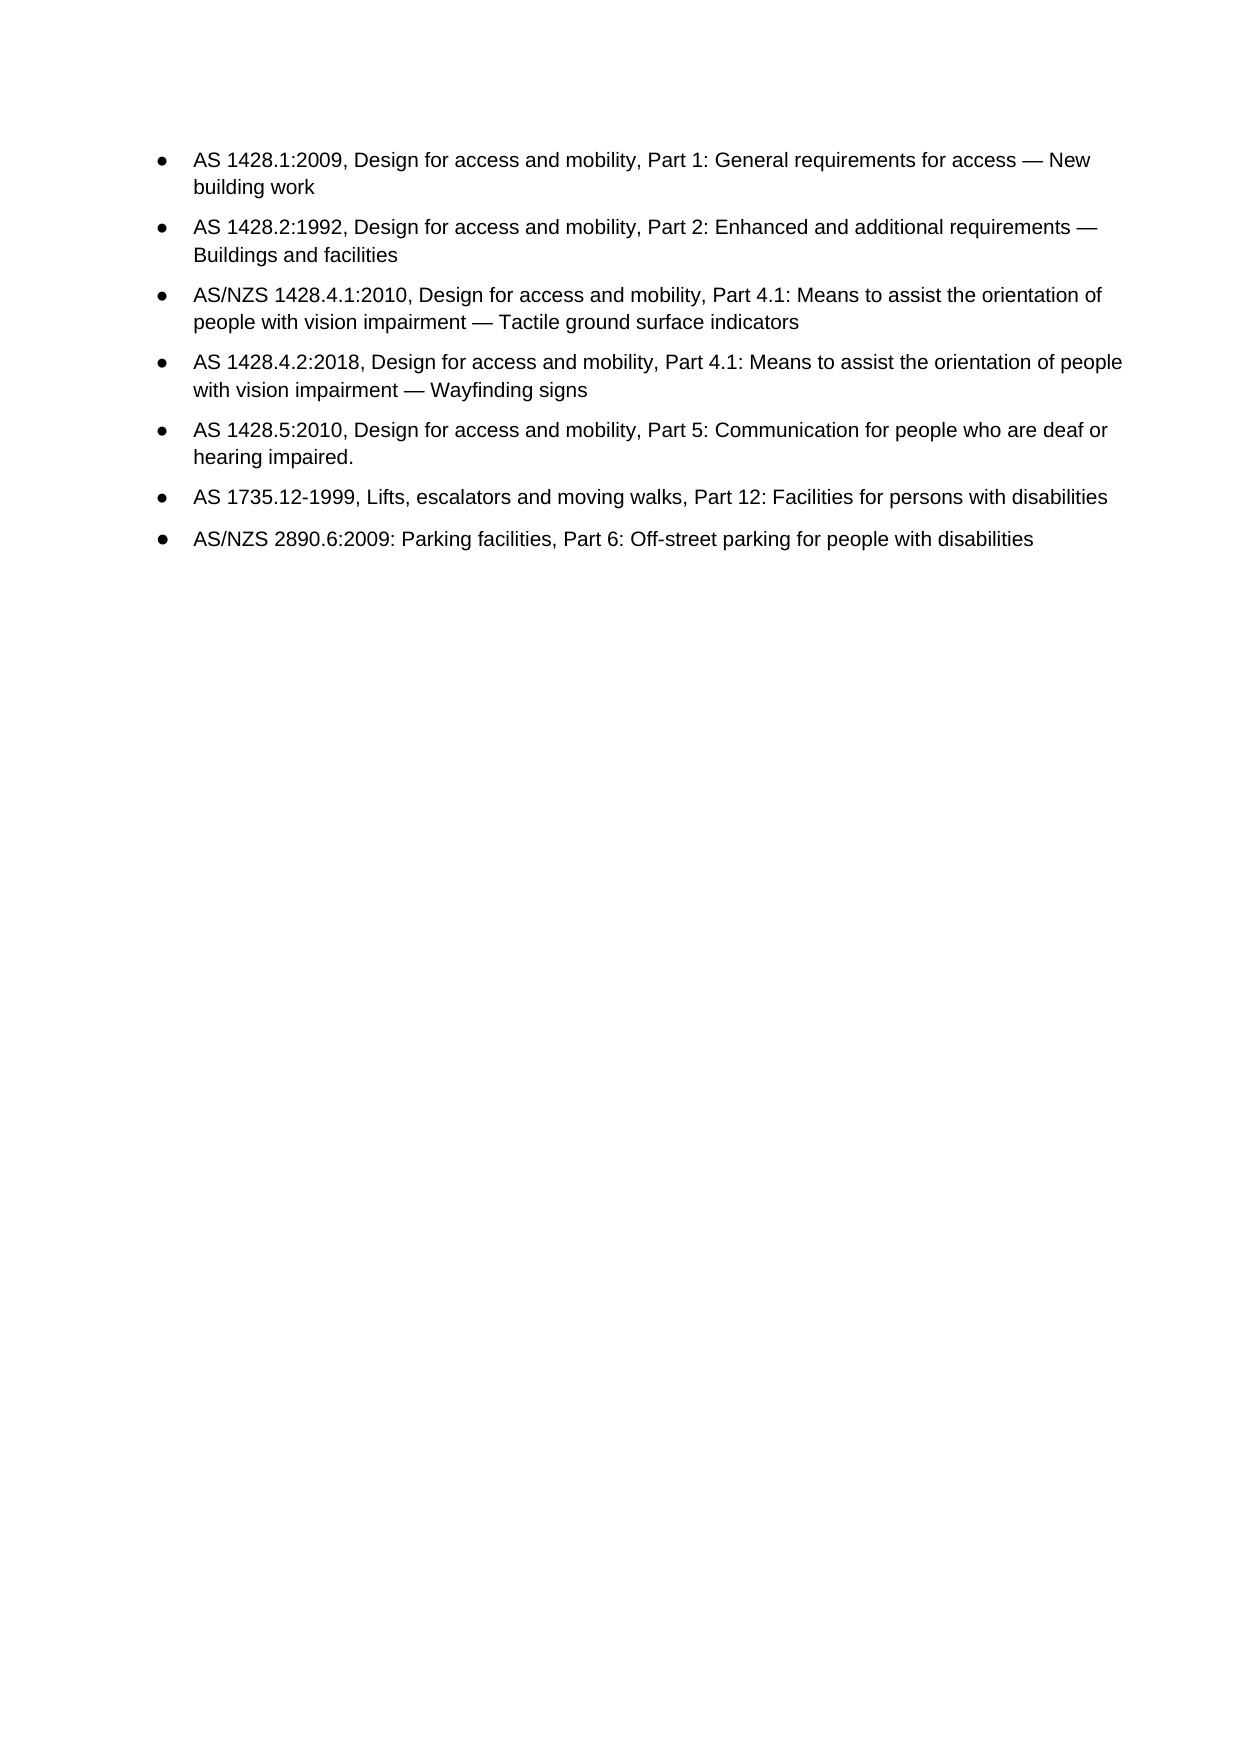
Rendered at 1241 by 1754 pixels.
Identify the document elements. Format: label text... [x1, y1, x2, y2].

list AS/NZS 1428.4.1:2010, Design for access and mobility, Part 4.1: Means to assist the orientation of people with vision impairment — Tactile ground surface indicators [156, 283, 1137, 334]
list AS 1428.4.2:2018, Design for access and mobility, Part 4.1: Means to assist the orientation of people with vision impairment — Wayfinding signs [156, 350, 1137, 402]
list AS 1428.2:1992, Design for access and mobility, Part 2: Enhanced and additional requirements — Buildings and facilities [156, 215, 1137, 267]
list AS 1428.1:2009, Design for access and mobility, Part 1: General requirements for access — New building work [156, 148, 1137, 199]
list AS 1735.12-1999, Lifts, escalators and moving walks, Part 12: Facilities for persons with disabilities [156, 485, 1137, 509]
list AS 1428.5:2010, Design for access and mobility, Part 5: Communication for people who are deaf or hearing impaired. [156, 418, 1137, 469]
list AS/NZS 2890.6:2009: Parking facilities, Part 6: Off-street parking for people with disabilities [156, 525, 1137, 552]
